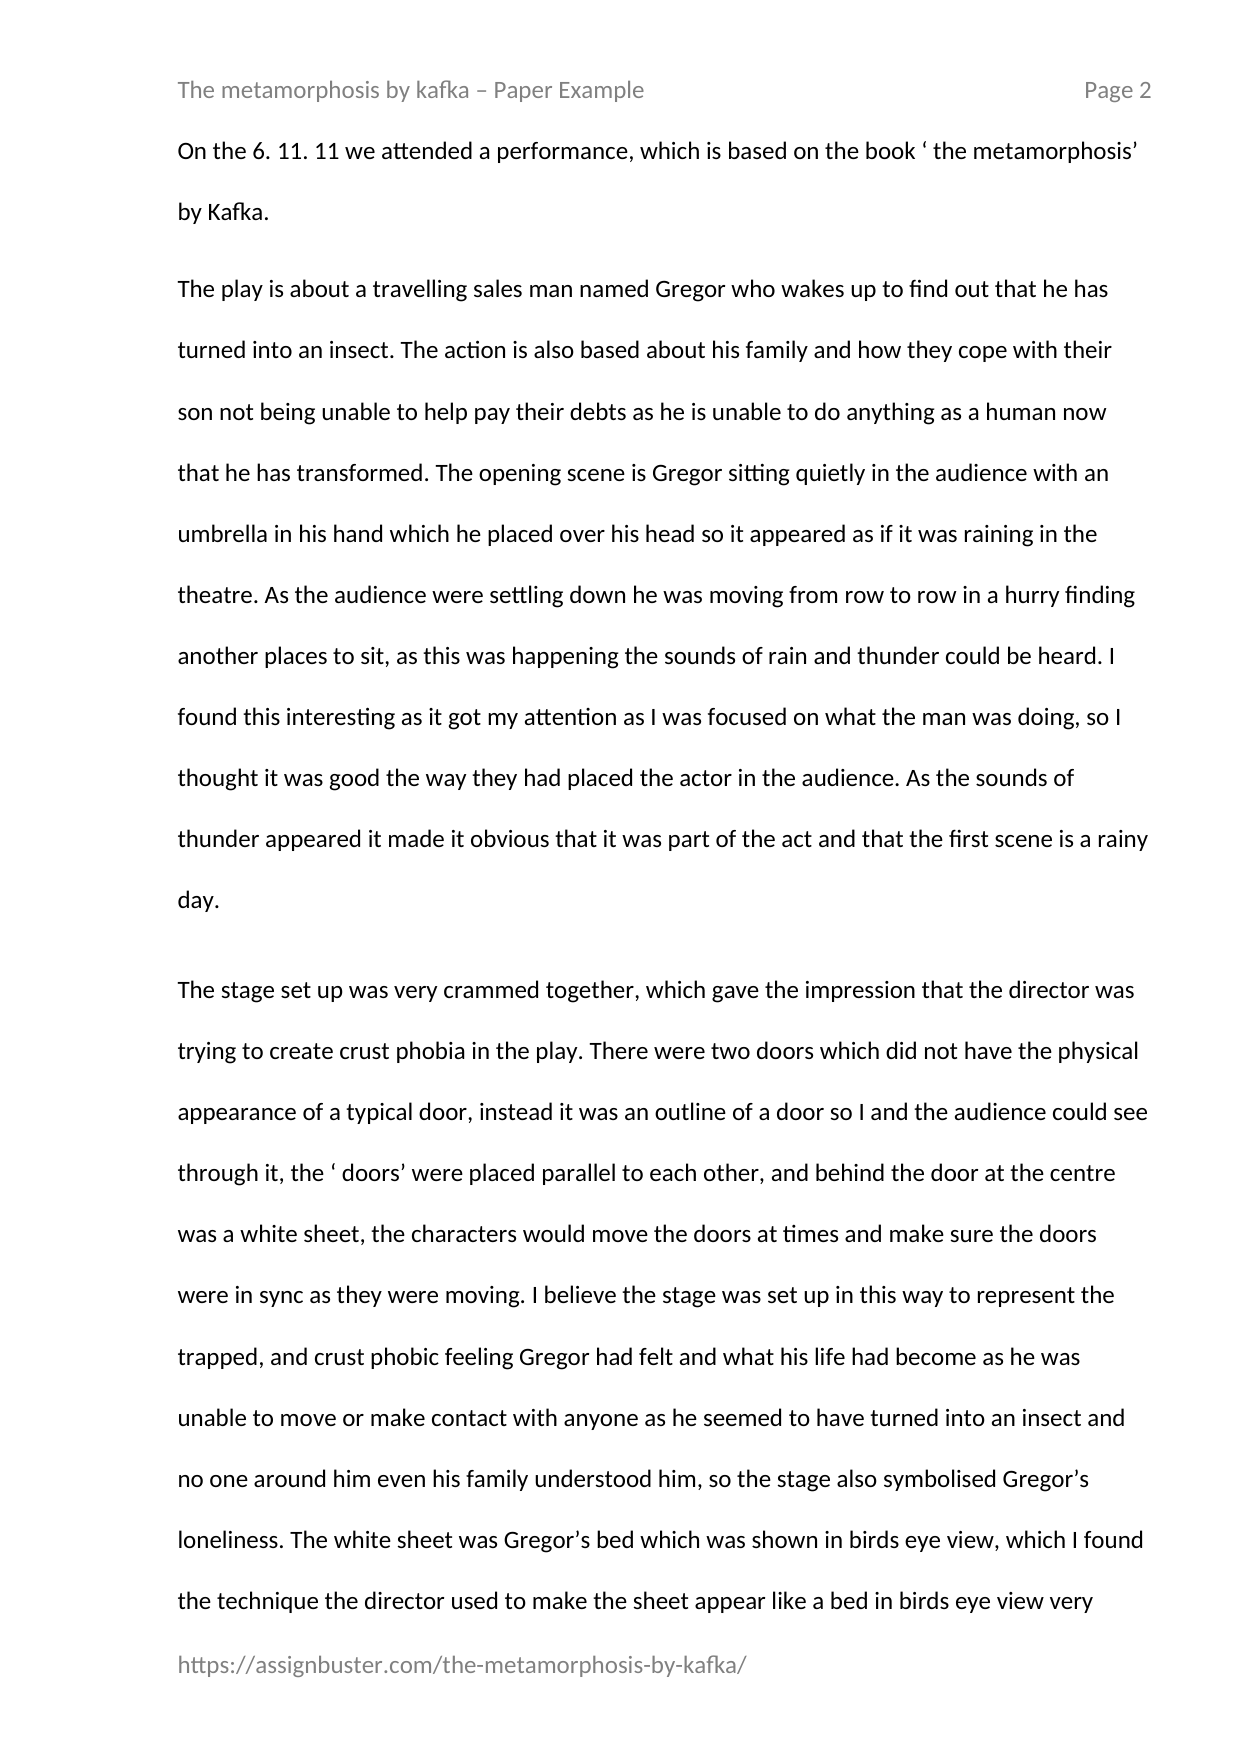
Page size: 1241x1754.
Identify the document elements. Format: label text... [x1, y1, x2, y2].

text The play is about a travelling sales man named Gregor who wakes up to find out that he has turned into an insect. The action is also based about his family and how they cope with their son not being unable to help pay their debts as he is unable to do anything as a human now that he has transformed. The opening scene is Gregor sitting quietly in the audience with an umbrella in his hand which he placed over his head so it appeared as if it was raining in the theatre. As the audience were settling down he was moving from row to row in a hurry finding another places to sit, as this was happening the sounds of rain and thunder could be heard. I found this interesting as it got my attention as I was focused on what the man was doing, so I thought it was good the way they had placed the actor in the audience. As the sounds of thunder appeared it made it obvious that it was part of the act and that the first scene is a rainy day. [177, 273, 1152, 914]
text On the 6. 11. 11 we attended a performance, which is based on the book ‘ the metamorphosis’ by Kafka. [177, 135, 1152, 226]
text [177, 974, 1152, 1615]
